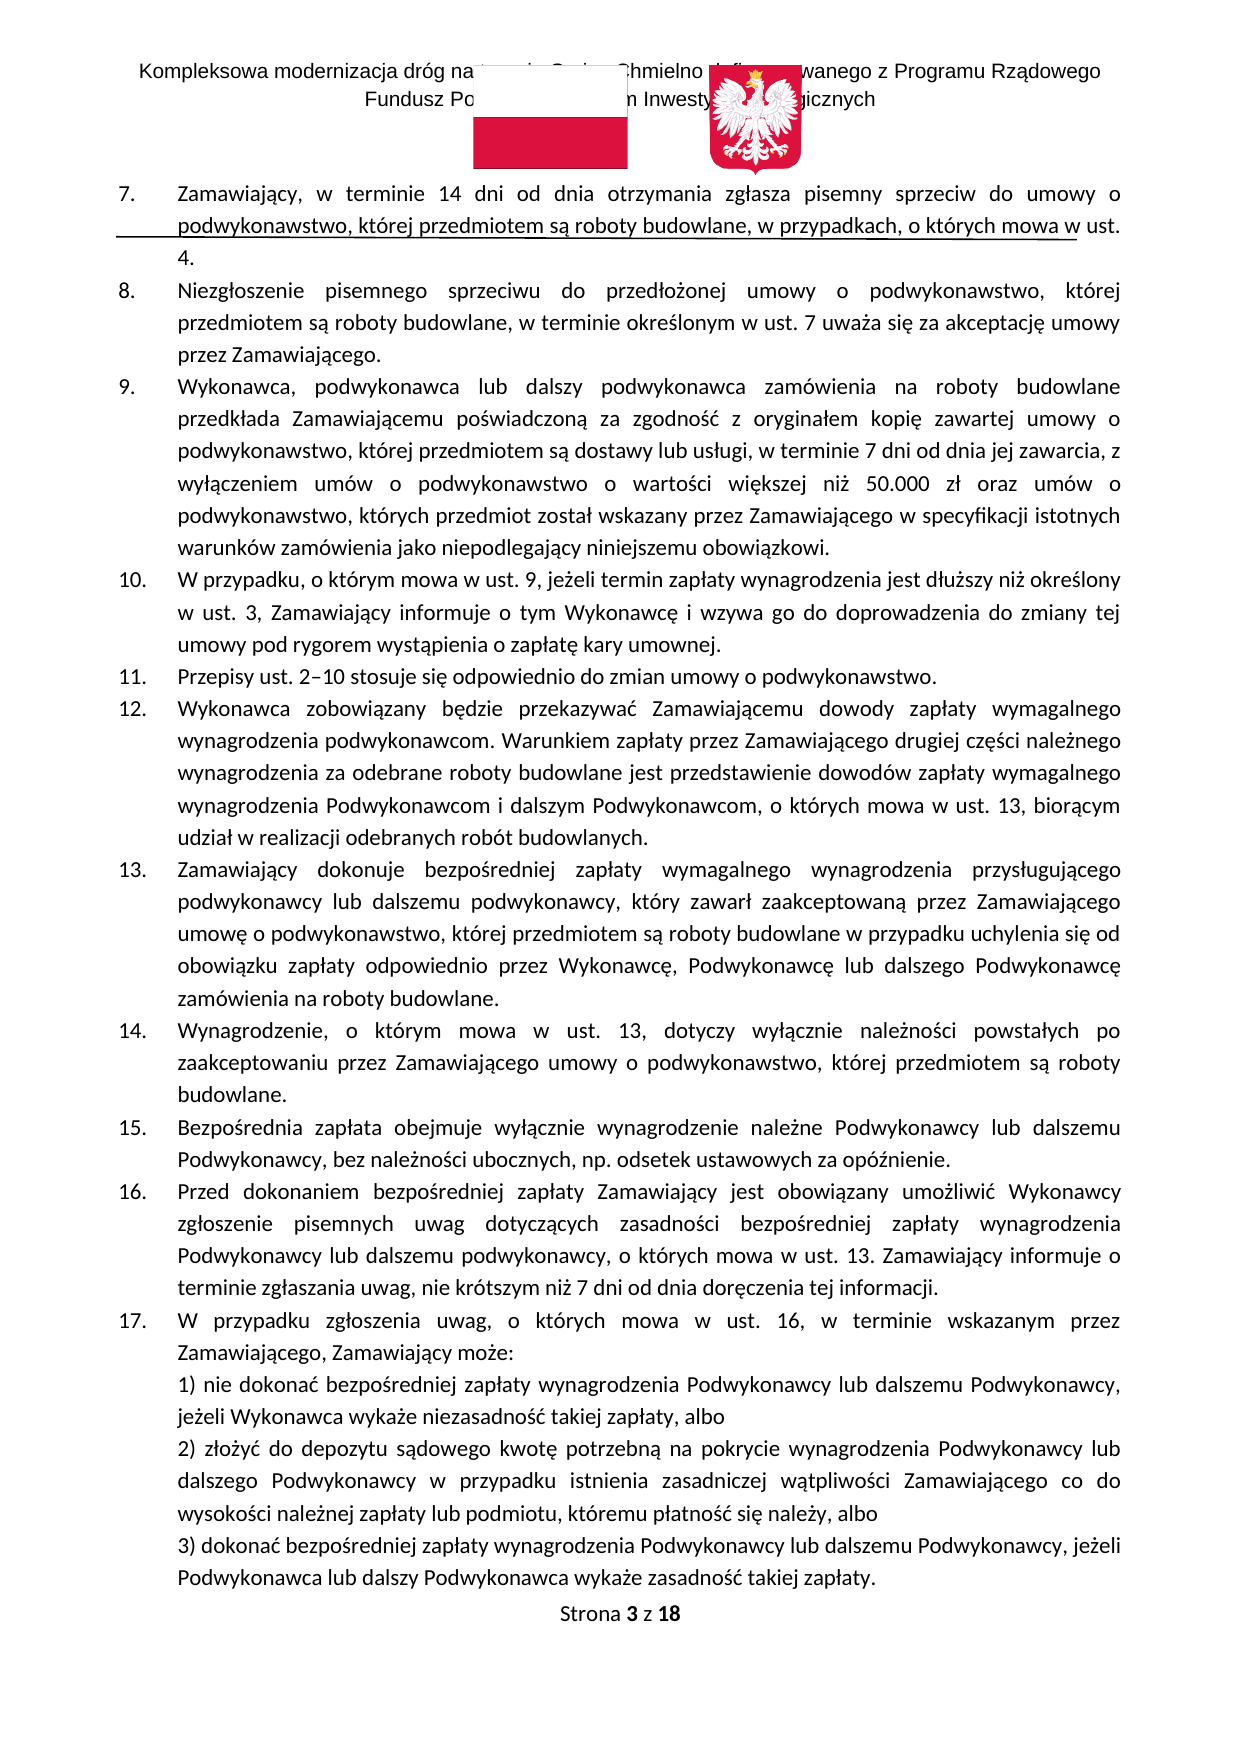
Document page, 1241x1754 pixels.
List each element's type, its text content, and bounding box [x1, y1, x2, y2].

text 16. Przed dokonaniem bezpośredniej zapłaty Zamawiający jest obowiązany umożliwić Wykonawcy zgłoszenie pisemnych uwag dotyczących zasadności bezpośredniej zapłaty wynagrodzenia Podwykonawcy lub dalszemu podwykonawcy, o których mowa w ust. 13. Zamawiający informuje o terminie zgłaszania uwag, nie krótszym niż 7 dni od dnia doręczenia tej informacji. [118, 1177, 1122, 1302]
text 15. Bezpośrednia zapłata obejmuje wyłącznie wynagrodzenie należne Podwykonawcy lub dalszemu Podwykonawcy, bez należności ubocznych, np. odsetek ustawowych za opóźnienie. [118, 1113, 1122, 1173]
text 8. Niezgłoszenie pisemnego sprzeciwu do przedłożonej umowy o podwykonawstwo, której przedmiotem są roboty budowlane, w terminie określonym w ust. 7 uważa się za akceptację umowy przez Zamawiającego. [118, 276, 1122, 368]
text 12. Wykonawca zobowiązany będzie przekazywać Zamawiającemu dowody zapłaty wymagalnego wynagrodzenia podwykonawcom. Warunkiem zapłaty przez Zamawiającego drugiej części należnego wynagrodzenia za odebrane roboty budowlane jest przedstawienie dowodów zapłaty wymagalnego wynagrodzenia Podwykonawcom i dalszym Podwykonawcom, o których mowa w ust. 13, biorącym udział w realizacji odebranych robót budowlanych. [118, 694, 1122, 851]
text 3) dokonać bezpośredniej zapłaty wynagrodzenia Podwykonawcy lub dalszemu Podwykonawcy, jeżeli Podwykonawca lub dalszy Podwykonawca wykaże zasadność takiej zapłaty. [177, 1531, 1122, 1591]
text 14. Wynagrodzenie, o którym mowa w ust. 13, dotyczy wyłącznie należności powstałych po zaakceptowaniu przez Zamawiającego umowy o podwykonawstwo, której przedmiotem są roboty budowlane. [118, 1016, 1122, 1108]
text 17. W przypadku zgłoszenia uwag, o których mowa w ust. 16, w terminie wskazanym przez Zamawiającego, Zamawiający może: [118, 1306, 1122, 1366]
text 7. Zamawiający, w terminie 14 dni od dnia otrzymania zgłasza pisemny sprzeciw do umowy o podwykonawstwo, której przedmiotem są roboty budowlane, w przypadkach, o których mowa w ust. 4. [118, 136, 1122, 272]
text 2) złożyć do depozytu sądowego kwotę potrzebną na pokrycie wynagrodzenia Podwykonawcy lub dalszego Podwykonawcy w przypadku istnienia zasadniczej wątpliwości Zamawiającego co do wysokości należnej zapłaty lub podmiotu, któremu płatność się należy, albo [177, 1434, 1122, 1527]
text 10. W przypadku, o którym mowa w ust. 9, jeżeli termin zapłaty wynagrodzenia jest dłuższy niż określony w ust. 3, Zamawiający informuje o tym Wykonawcę i wzywa go do doprowadzenia do zmiany tej umowy pod rygorem wystąpienia o zapłatę kary umownej. [118, 565, 1122, 658]
text 1) nie dokonać bezpośredniej zapłaty wynagrodzenia Podwykonawcy lub dalszemu Podwykonawcy, jeżeli Wykonawca wykaże niezasadność takiej zapłaty, albo [177, 1370, 1122, 1430]
picture [473, 65, 802, 175]
text 11. Przepisy ust. 2–10 stosuje się odpowiednio do zmian umowy o podwykonawstwo. [118, 662, 1122, 690]
text 9. Wykonawca, podwykonawca lub dalszy podwykonawca zamówienia na roboty budowlane przedkłada Zamawiającemu poświadczoną za zgodność z oryginałem kopię zawartej umowy o podwykonawstwo, której przedmiotem są dostawy lub usługi, w terminie 7 dni od dnia jej zawarcia, z wyłączeniem umów o podwykonawstwo o wartości większej niż 50.000 zł oraz umów o podwykonawstwo, których przedmiot został wskazany przez Zamawiającego w specyfikacji istotnych warunków zamówienia jako niepodlegający niniejszemu obowiązkowi. [118, 372, 1122, 561]
text 13. Zamawiający dokonuje bezpośredniej zapłaty wymagalnego wynagrodzenia przysługującego podwykonawcy lub dalszemu podwykonawcy, który zawarł zaakceptowaną przez Zamawiającego umowę o podwykonawstwo, której przedmiotem są roboty budowlane w przypadku uchylenia się od obowiązku zapłaty odpowiednio przez Wykonawcę, Podwykonawcę lub dalszego Podwykonawcę zamówienia na roboty budowlane. [118, 855, 1122, 1012]
